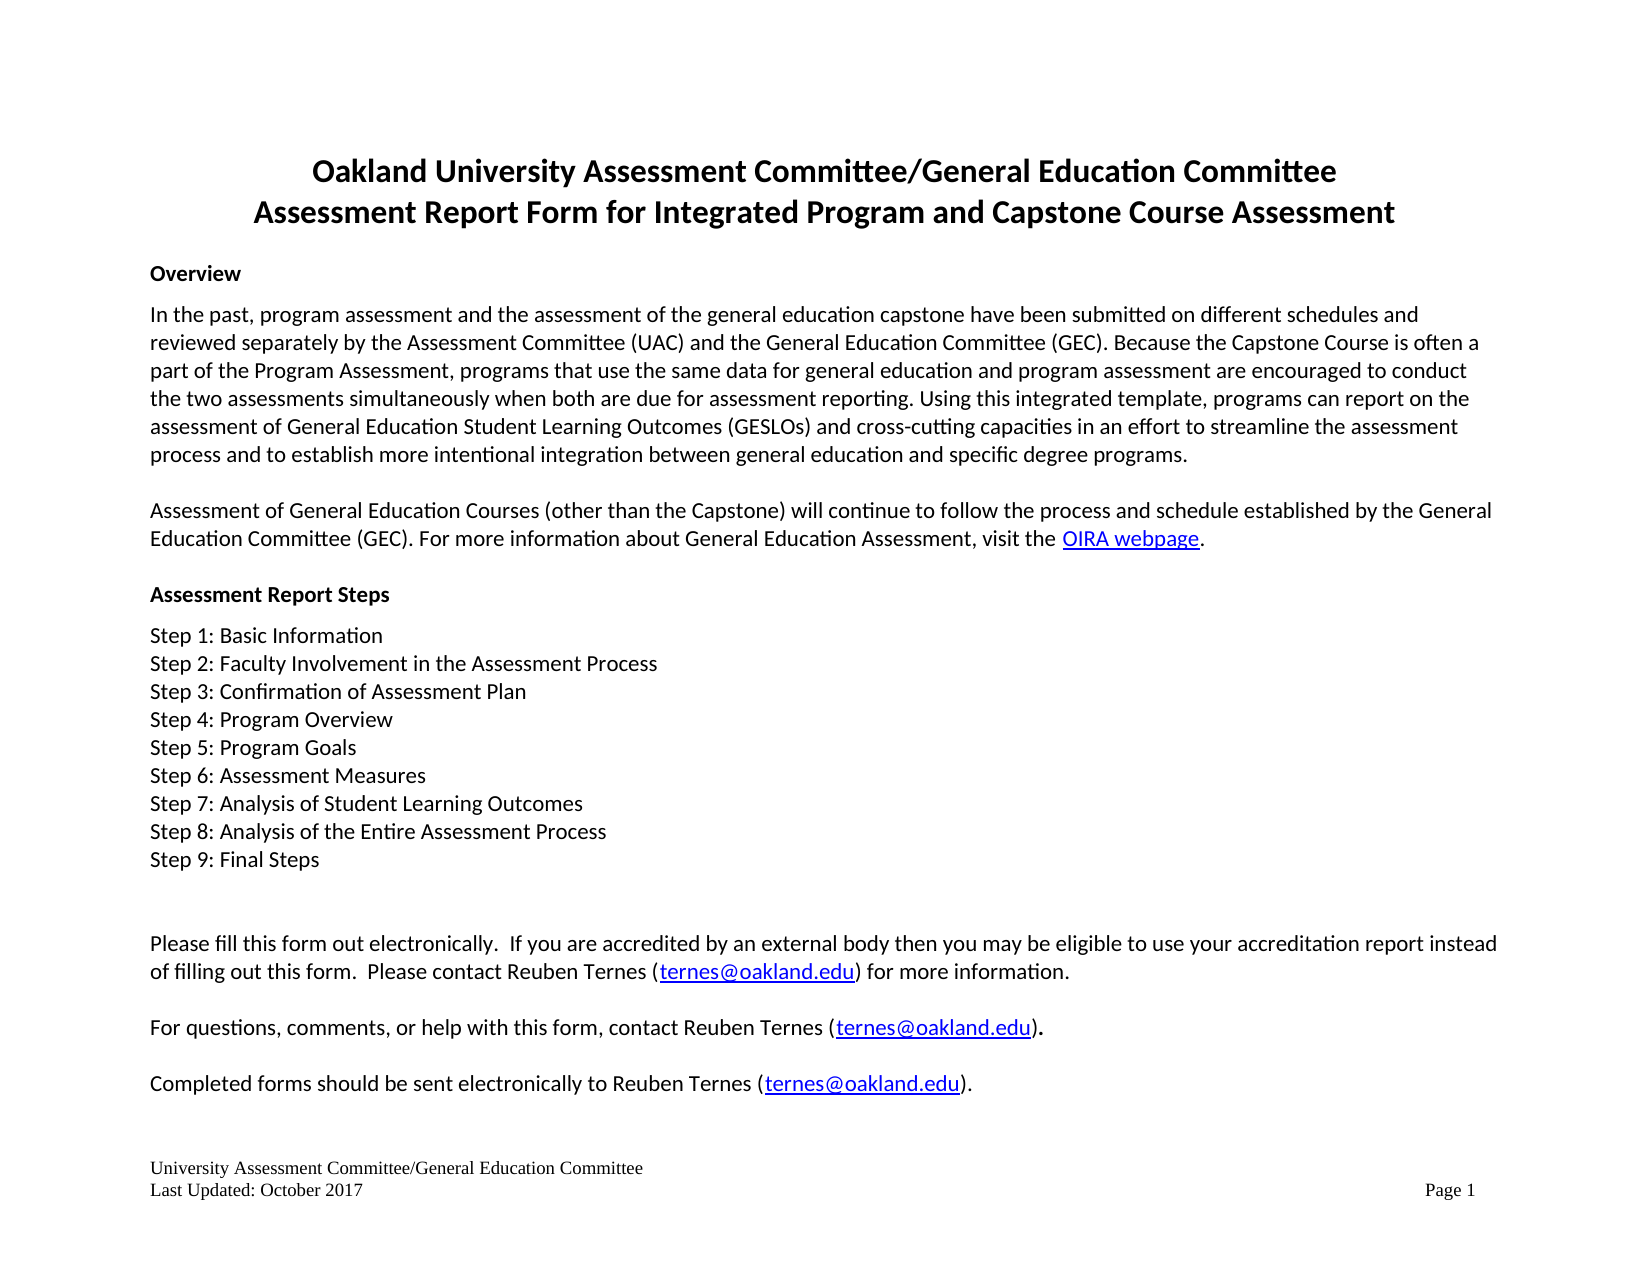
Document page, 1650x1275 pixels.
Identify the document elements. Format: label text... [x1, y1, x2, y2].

text Overview [150, 259, 1500, 287]
text Assessment Report Steps [150, 580, 1500, 608]
text Step 1: Basic Information [150, 621, 1500, 649]
text In the past, program assessment and the assessment of the general education capstone have been submitted on different schedules and reviewed separately by the Assessment Committee (UAC) and the General Education Committee (GEC). Because the Capstone Course is often a part of the Program Assessment, programs that use the same data for general education and program assessment are encouraged to conduct the two assessments simultaneously when both are due for assessment reporting. Using this integrated template, programs can report on the assessment of General Education Student Learning Outcomes (GESLOs) and cross-cutting capacities in an effort to streamline the assessment process and to establish more intentional integration between general education and specific degree programs. [150, 300, 1500, 468]
text Please fill this form out electronically. If you are accredited by an external body then you may be eligible to use your accreditation report instead of filling out this form. Please contact Reuben Ternes (ternes@oakland.edu) for more information. [150, 929, 1500, 985]
text Completed forms should be sent electronically to Reuben Ternes (ternes@oakland.edu). [150, 1069, 1500, 1097]
text For questions, comments, or help with this form, contact Reuben Ternes (ternes@oakland.edu). [150, 1013, 1500, 1041]
text Step 6: Assessment Measures [150, 761, 1500, 789]
text Assessment Report Form for Integrated Program and Capstone Course Assessment [150, 191, 1500, 231]
text Step 7: Analysis of Student Learning Outcomes [150, 789, 1500, 817]
text Step 3: Confirmation of Assessment Plan [150, 677, 1500, 705]
text Step 2: Faculty Involvement in the Assessment Process [150, 649, 1500, 677]
text Step 9: Final Steps [150, 845, 1500, 873]
text Step 4: Program Overview [150, 705, 1500, 733]
text Oakland University Assessment Committee/General Education Committee [150, 150, 1500, 191]
text Step 5: Program Goals [150, 733, 1500, 761]
text Step 8: Analysis of the Entire Assessment Process [150, 817, 1500, 845]
text Assessment of General Education Courses (other than the Capstone) will continue to follow the process and schedule established by the General Education Committee (GEC). For more information about General Education Assessment, visit the OIRA webpage. [150, 496, 1500, 552]
